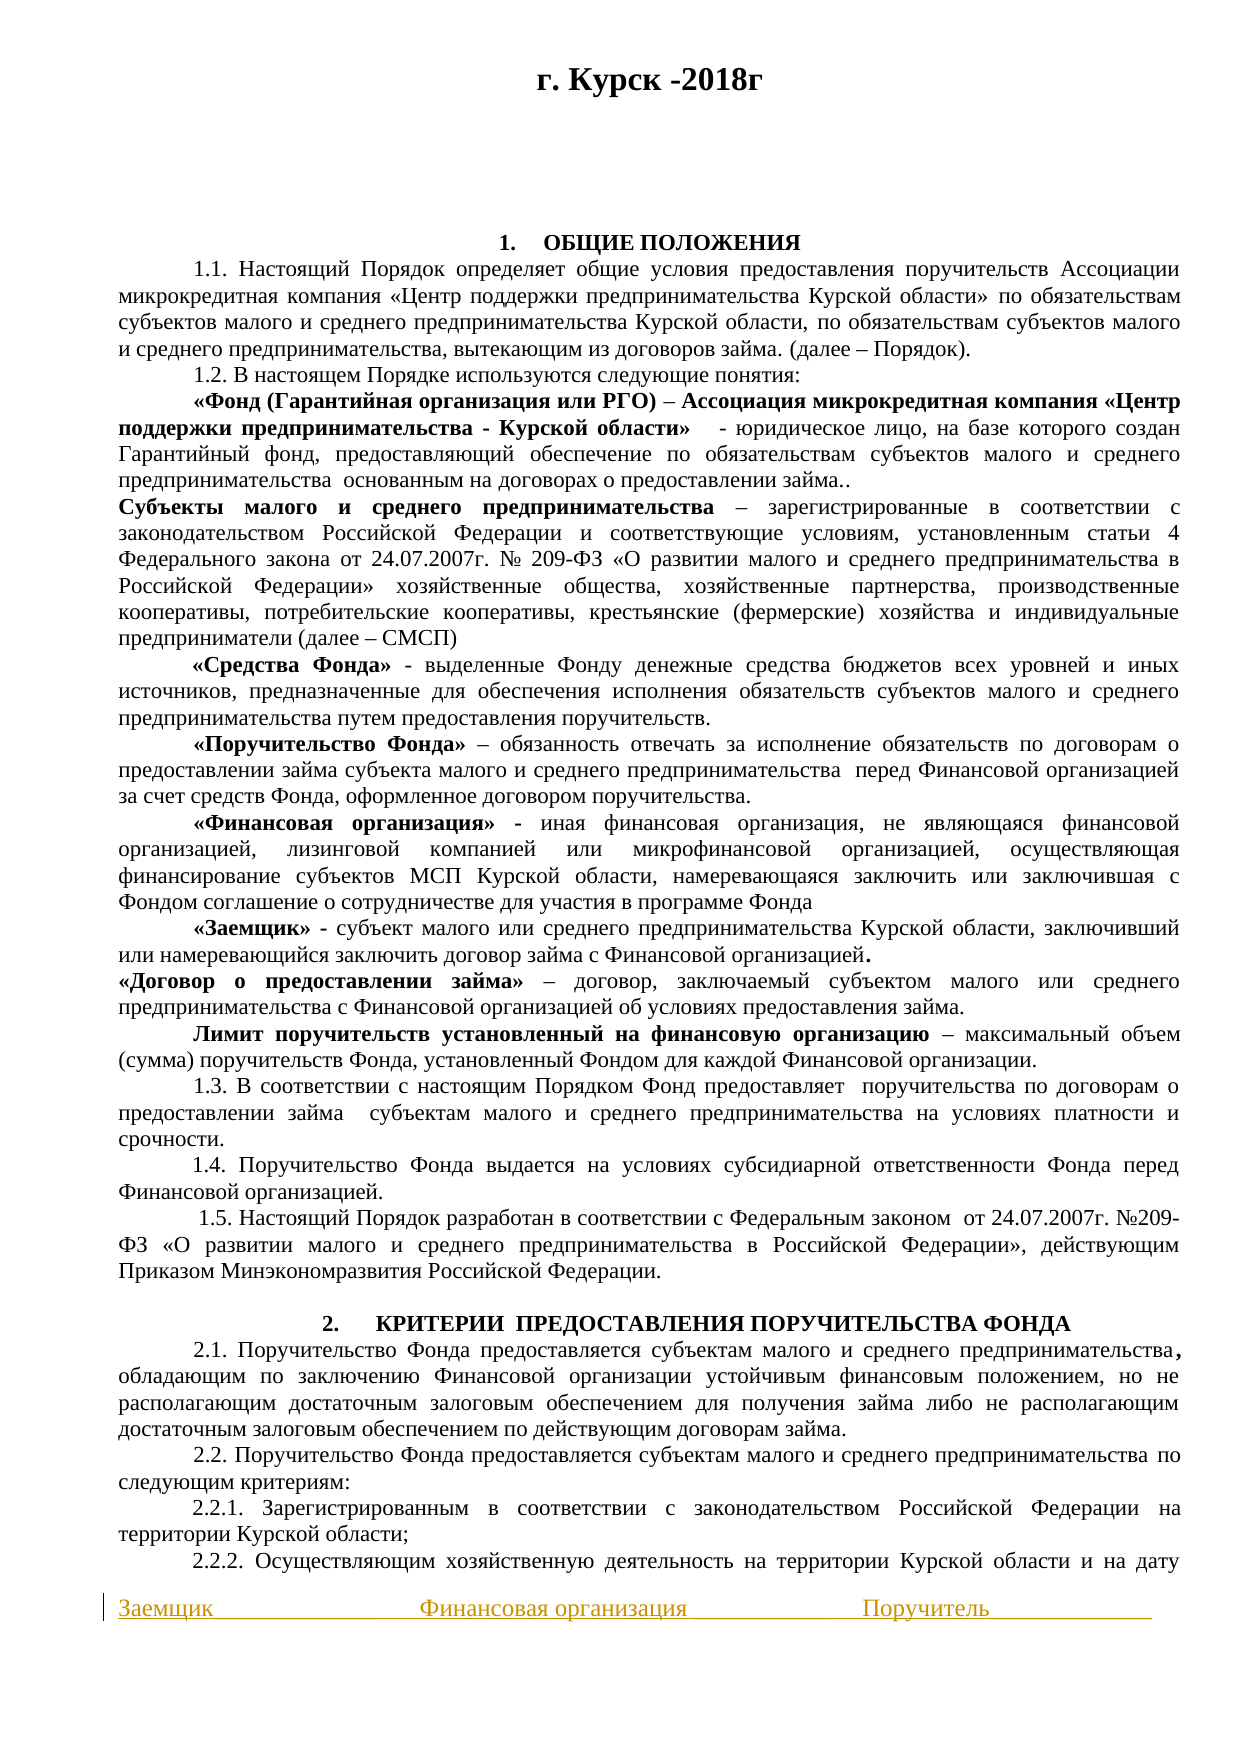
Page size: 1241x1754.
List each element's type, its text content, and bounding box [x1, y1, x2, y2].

text «Заемщик» - субъект малого или среднего предпринимательства Курской области, заключивший или намеревающийся заключить договор займа с Финансовой организацией. [118, 914, 1181, 967]
text 1.2. В настоящем Порядке используются следующие понятия: [118, 361, 1181, 387]
text «Финансовая организация» - иная финансовая организация, не являющаяся финансовой организацией, лизинговой компанией или микрофинансовой организацией, осуществляющая финансирование субъектов МСП Курской области, намеревающаяся заключить или заключившая с Фондом соглашение о сотрудничестве для участия в программе Фонда [118, 809, 1181, 914]
text 2.2.1. Зарегистрированным в соответствии с законодательством Российской Федерации на территории Курской области; [118, 1494, 1181, 1547]
text 2.1. Поручительство Фонда предоставляется субъектам малого и среднего предпринимательства, обладающим по заключению Финансовой организации устойчивым финансовым положением, но не располагающим достаточным залоговым обеспечением для получения займа либо не располагающим достаточным залоговым обеспечением по действующим договорам займа. [118, 1336, 1181, 1441]
list КРИТЕРИИ ПРЕДОСТАВЛЕНИЯ ПОРУЧИТЕЛЬСТВА ФОНДА [118, 1310, 1181, 1336]
text 1.1. Настоящий Порядок определяет общие условия предоставления поручительств Ассоциации микрокредитная компания «Центр поддержки предпринимательства Курской области» по обязательствам субъектов малого и среднего предпринимательства Курской области, по обязательствам субъектов малого и среднего предпринимательства, вытекающим из договоров займа. (далее – Порядок). [118, 256, 1181, 361]
text «Фонд (Гарантийная организация или РГО) – Ассоциация микрокредитная компания «Центр поддержки предпринимательства - Курской области» - юридическое лицо, на базе которого создан Гарантийный фонд, предоставляющий обеспечение по обязательствам субъектов малого и среднего предпринимательства основанным на договорах о предоставлении займа.. [118, 387, 1181, 493]
text «Поручительство Фонда» – обязанность отвечать за исполнение обязательств по договорам о предоставлении займа субъекта малого и среднего предпринимательства перед Финансовой организацией за счет средств Фонда, оформленное договором поручительства. [118, 730, 1181, 809]
text 1.3. В соответствии с настоящим Порядком Фонд предоставляет поручительства по договорам о предоставлении займа субъектам малого и среднего предпринимательства на условиях платности и срочности. [118, 1072, 1181, 1152]
text 1.4. Поручительство Фонда выдается на условиях субсидиарной ответственности Фонда перед Финансовой организацией. [118, 1152, 1181, 1204]
text «Договор о предоставлении займа» – договор, заключаемый субъектом малого или среднего предпринимательства с Финансовой организацией об условиях предоставления займа. [118, 967, 1181, 1020]
text г. Курск -2018г [118, 59, 1181, 97]
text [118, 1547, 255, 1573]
list ОБЩИЕ ПОЛОЖЕНИЯ [118, 229, 1181, 256]
text Субъекты малого и среднего предпринимательства – зарегистрированные в соответствии с законодательством Российской Федерации и соответствующие условиям, установленным статьи 4 Федерального закона от 24.07.2007г. № 209-ФЗ «О развитии малого и среднего предпринимательства в Российской Федерации» хозяйственные общества, хозяйственные партнерства, производственные кооперативы, потребительские кооперативы, крестьянские (фермерские) хозяйства и индивидуальные предприниматели (далее – СМСП) [118, 493, 1181, 651]
text 1.5. Настоящий Порядок разработан в соответствии с Федеральным законом от 24.07.2007г. №209-ФЗ «О развитии малого и среднего предпринимательства в Российской Федерации», действующим Приказом Минэкономразвития Российской Федерации. [118, 1204, 1181, 1283]
text 2.2. Поручительство Фонда предоставляется субъектам малого и среднего предпринимательства по следующим критериям: [118, 1441, 1181, 1494]
text Лимит поручительств установленный на финансовую организацию – максимальный объем (сумма) поручительств Фонда, установленный Фондом для каждой Финансовой организации. [118, 1020, 1181, 1072]
text «Средства Фонда» - выделенные Фонду денежные средства бюджетов всех уровней и иных источников, предназначенные для обеспечения исполнения обязательств субъектов малого и среднего предпринимательства путем предоставления поручительств. [118, 651, 1181, 730]
